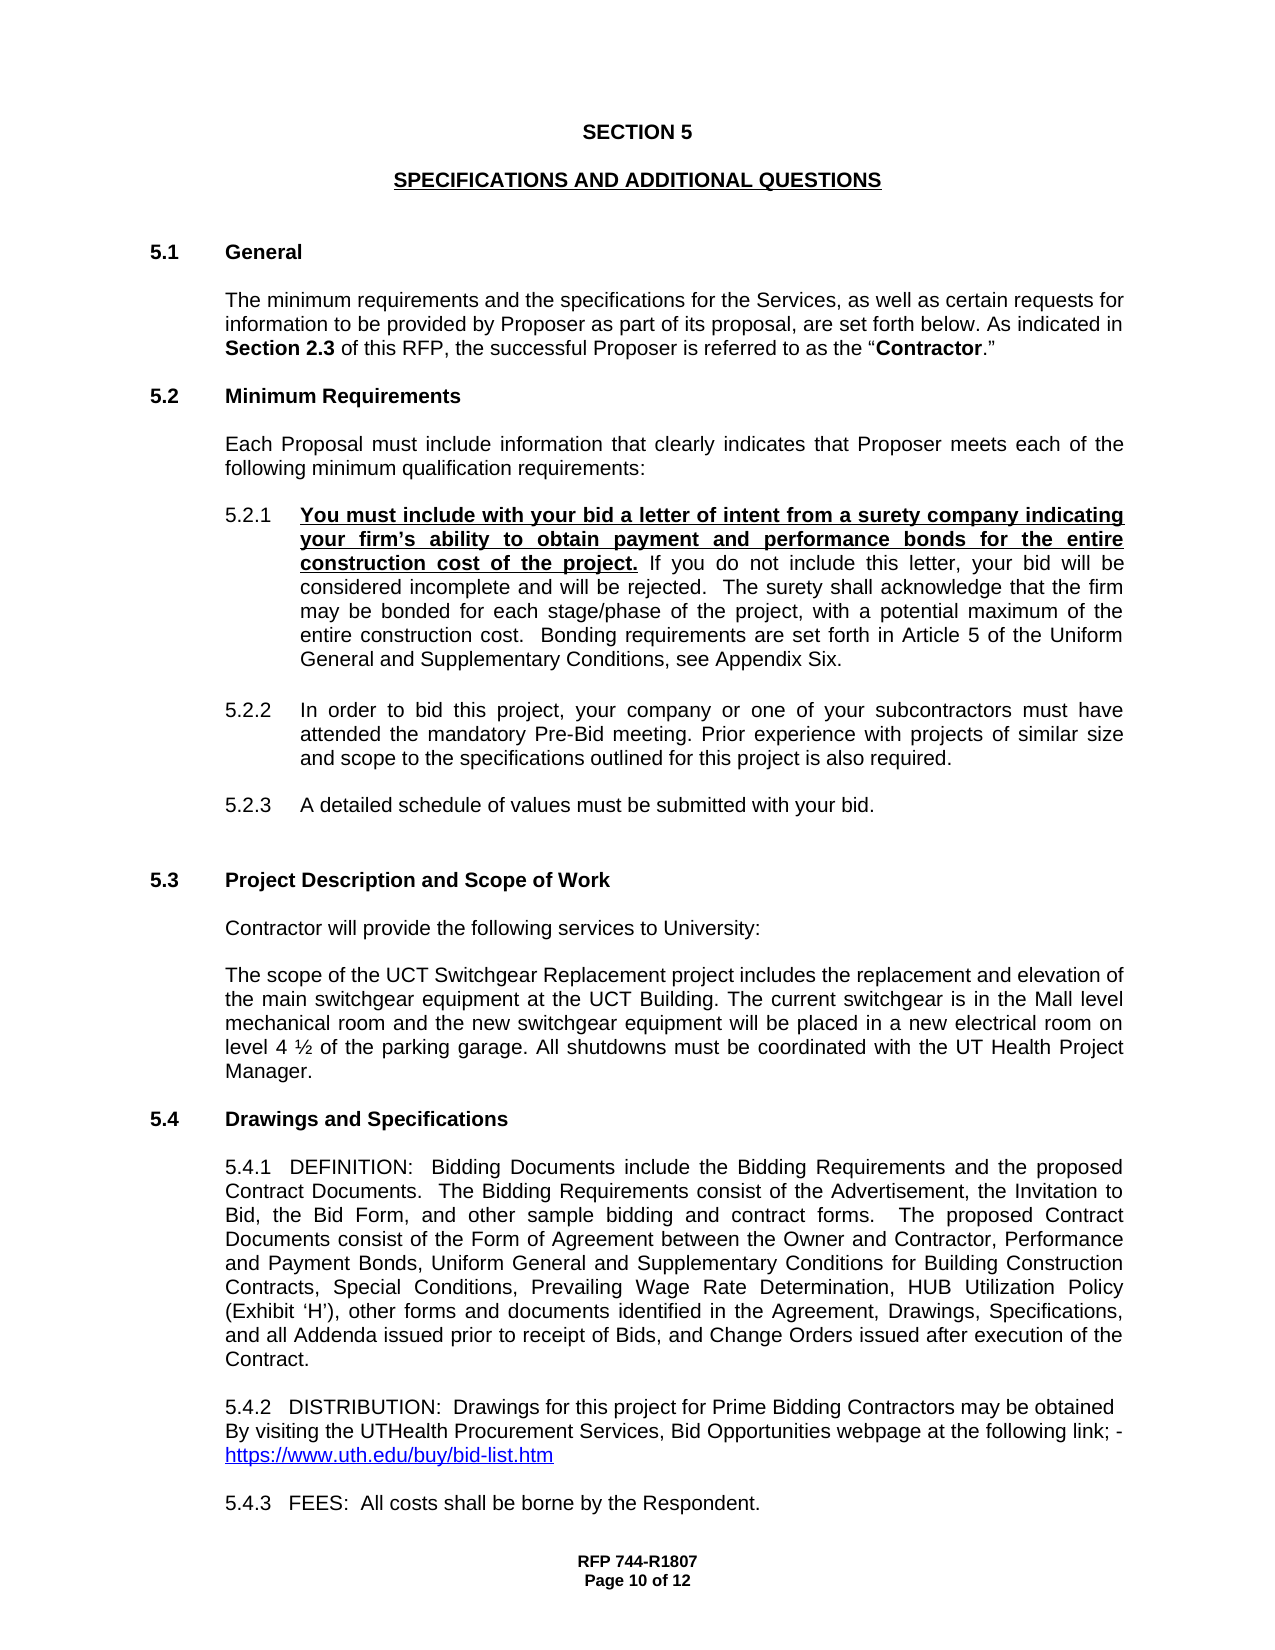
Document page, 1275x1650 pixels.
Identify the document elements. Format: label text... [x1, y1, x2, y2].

list A detailed schedule of values must be submitted with your bid. [225, 793, 1125, 817]
text SECTION 5 [150, 120, 1125, 144]
text 5.1 General [150, 240, 1125, 264]
list In order to bid this project, your company or one of your subcontractors must have attended the mandatory Pre-Bid meeting. Prior experience with projects of similar size and scope to the specifications outlined for this project is also required. [225, 697, 1125, 769]
text 5.4.1 DEFINITION: Bidding Documents include the Bidding Requirements and the proposed Contract Documents. The Bidding Requirements consist of the Advertisement, the Invitation to Bid, the Bid Form, and other sample bidding and contract forms. The proposed Contract Documents consist of the Form of Agreement between the Owner and Contractor, Performance and Payment Bonds, Uniform General and Supplementary Conditions for Building Construction Contracts, Special Conditions, Prevailing Wage Rate Determination, HUB Utilization Policy (Exhibit ‘H’), other forms and documents identified in the Agreement, Drawings, Specifications, and all Addenda issued prior to receipt of Bids, and Change Orders issued after execution of the Contract. [225, 1155, 1125, 1371]
text 5.4.3 FEES: All costs shall be borne by the Respondent. [225, 1490, 1125, 1514]
text 5.3 Project Description and Scope of Work [150, 867, 1125, 891]
text By visiting the UTHealth Procurement Services, Bid Opportunities webpage at the following link; - https://www.uth.edu/buy/bid-list.htm [225, 1418, 1125, 1466]
text 5.2 Minimum Requirements [150, 383, 1125, 407]
list You must include with your bid a letter of intent from a surety company indicating your firm’s ability to obtain payment and performance bonds for the entire construction cost of the project. If you do not include this letter, your bid will be considered incomplete and will be rejected. The surety shall acknowledge that the firm may be bonded for each stage/phase of the project, with a potential maximum of the entire construction cost. Bonding requirements are set forth in Article 5 of the Uniform General and Supplementary Conditions, see Appendix Six. [225, 503, 1125, 697]
text The minimum requirements and the specifications for the Services, as well as certain requests for information to be provided by Proposer as part of its proposal, are set forth below. As indicated in Section 2.3 of this RFP, the successful Proposer is referred to as the “Contractor.” [225, 288, 1125, 359]
text The scope of the UCT Switchgear Replacement project includes the replacement and elevation of the main switchgear equipment at the UCT Building. The current switchgear is in the Mall level mechanical room and the new switchgear equipment will be placed in a new electrical room on level 4 ½ of the parking garage. All shutdowns must be coordinated with the UT Health Project Manager. [225, 963, 1125, 1083]
text Contractor will provide the following services to University: [225, 915, 1125, 939]
text 5.4.2 Distribution: Drawings for this project for Prime Bidding Contractors may be obtained [225, 1394, 1125, 1418]
text Each Proposal must include information that clearly indicates that Proposer meets each of the following minimum qualification requirements: [225, 431, 1125, 479]
text SPECIFICATIONS AND ADDITIONAL QUESTIONS [150, 168, 1125, 192]
text 5.4 Drawings and Specifications [150, 1107, 1125, 1131]
